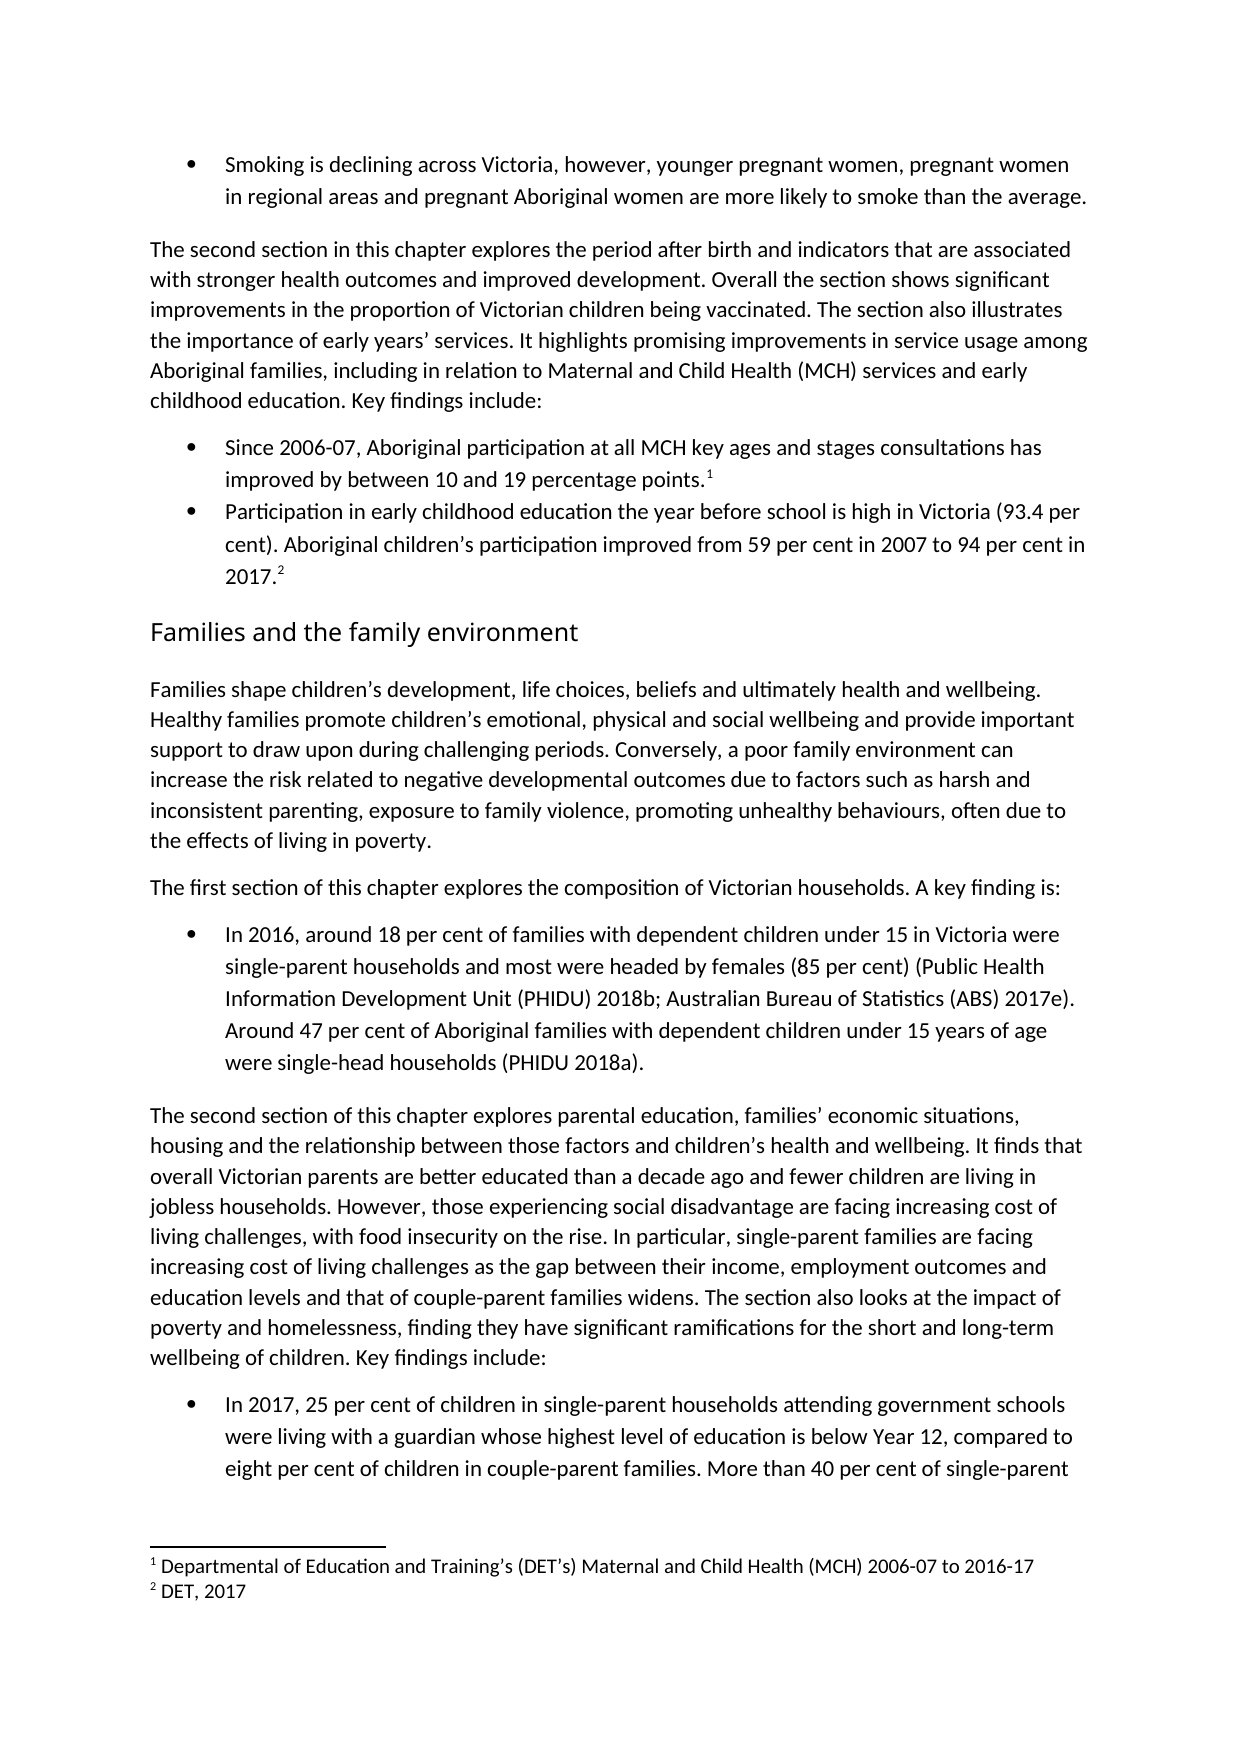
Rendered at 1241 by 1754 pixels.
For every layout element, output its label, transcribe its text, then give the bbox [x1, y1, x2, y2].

text The second section of this chapter explores parental education, families’ economic situations, housing and the relationship between those factors and children’s health and wellbeing. It finds that overall Victorian parents are better educated than a decade ago and fewer children are living in jobless households. However, those experiencing social disadvantage are facing increasing cost of living challenges, with food insecurity on the rise. In particular, single-parent families are facing increasing cost of living challenges as the gap between their income, employment outcomes and education levels and that of couple-parent families widens. The section also looks at the impact of poverty and homelessness, finding they have significant ramifications for the short and long-term wellbeing of children. Key findings include: [150, 1101, 1090, 1371]
text The first section of this chapter explores the composition of Victorian households. A key finding is: [150, 873, 1090, 901]
text The second section in this chapter explores the period after birth and indicators that are associated with stronger health outcomes and improved development. Overall the section shows significant improvements in the proportion of Victorian children being vaccinated. The section also illustrates the importance of early years’ services. It highlights promising improvements in service usage among Aboriginal families, including in relation to Maternal and Child Health (MCH) services and early childhood education. Key findings include: [150, 235, 1090, 414]
list In 2016, around 18 per cent of families with dependent children under 15 in Victoria were single-parent households and most were headed by females (85 per cent) (Public Health Information Development Unit (PHIDU) 2018b; Australian Bureau of Statistics (ABS) 2017e). Around 47 per cent of Aboriginal families with dependent children under 15 years of age were single-head households (PHIDU 2018a). [187, 920, 1090, 1076]
text Families shape children’s development, life choices, beliefs and ultimately health and wellbeing. Healthy families promote children’s emotional, physical and social wellbeing and provide important support to draw upon during challenging periods. Conversely, a poor family environment can increase the risk related to negative developmental outcomes due to factors such as harsh and inconsistent parenting, exposure to family violence, promoting unhealthy behaviours, often due to the effects of living in poverty. [150, 675, 1090, 854]
list Smoking is declining across Victoria, however, younger pregnant women, pregnant women in regional areas and pregnant Aboriginal women are more likely to smoke than the average. [187, 150, 1090, 210]
list Since 2006-07, Aboriginal participation at all MCH key ages and stages consultations has improved by between 10 and 19 percentage points. [187, 433, 1090, 493]
list Participation in early childhood education the year before school is high in Victoria (93.4 per cent). Aboriginal children’s participation improved from 59 per cent in 2007 to 94 per cent in 2017. [187, 497, 1090, 590]
subtitle Families and the family environment [150, 615, 1090, 649]
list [187, 1390, 1090, 1482]
